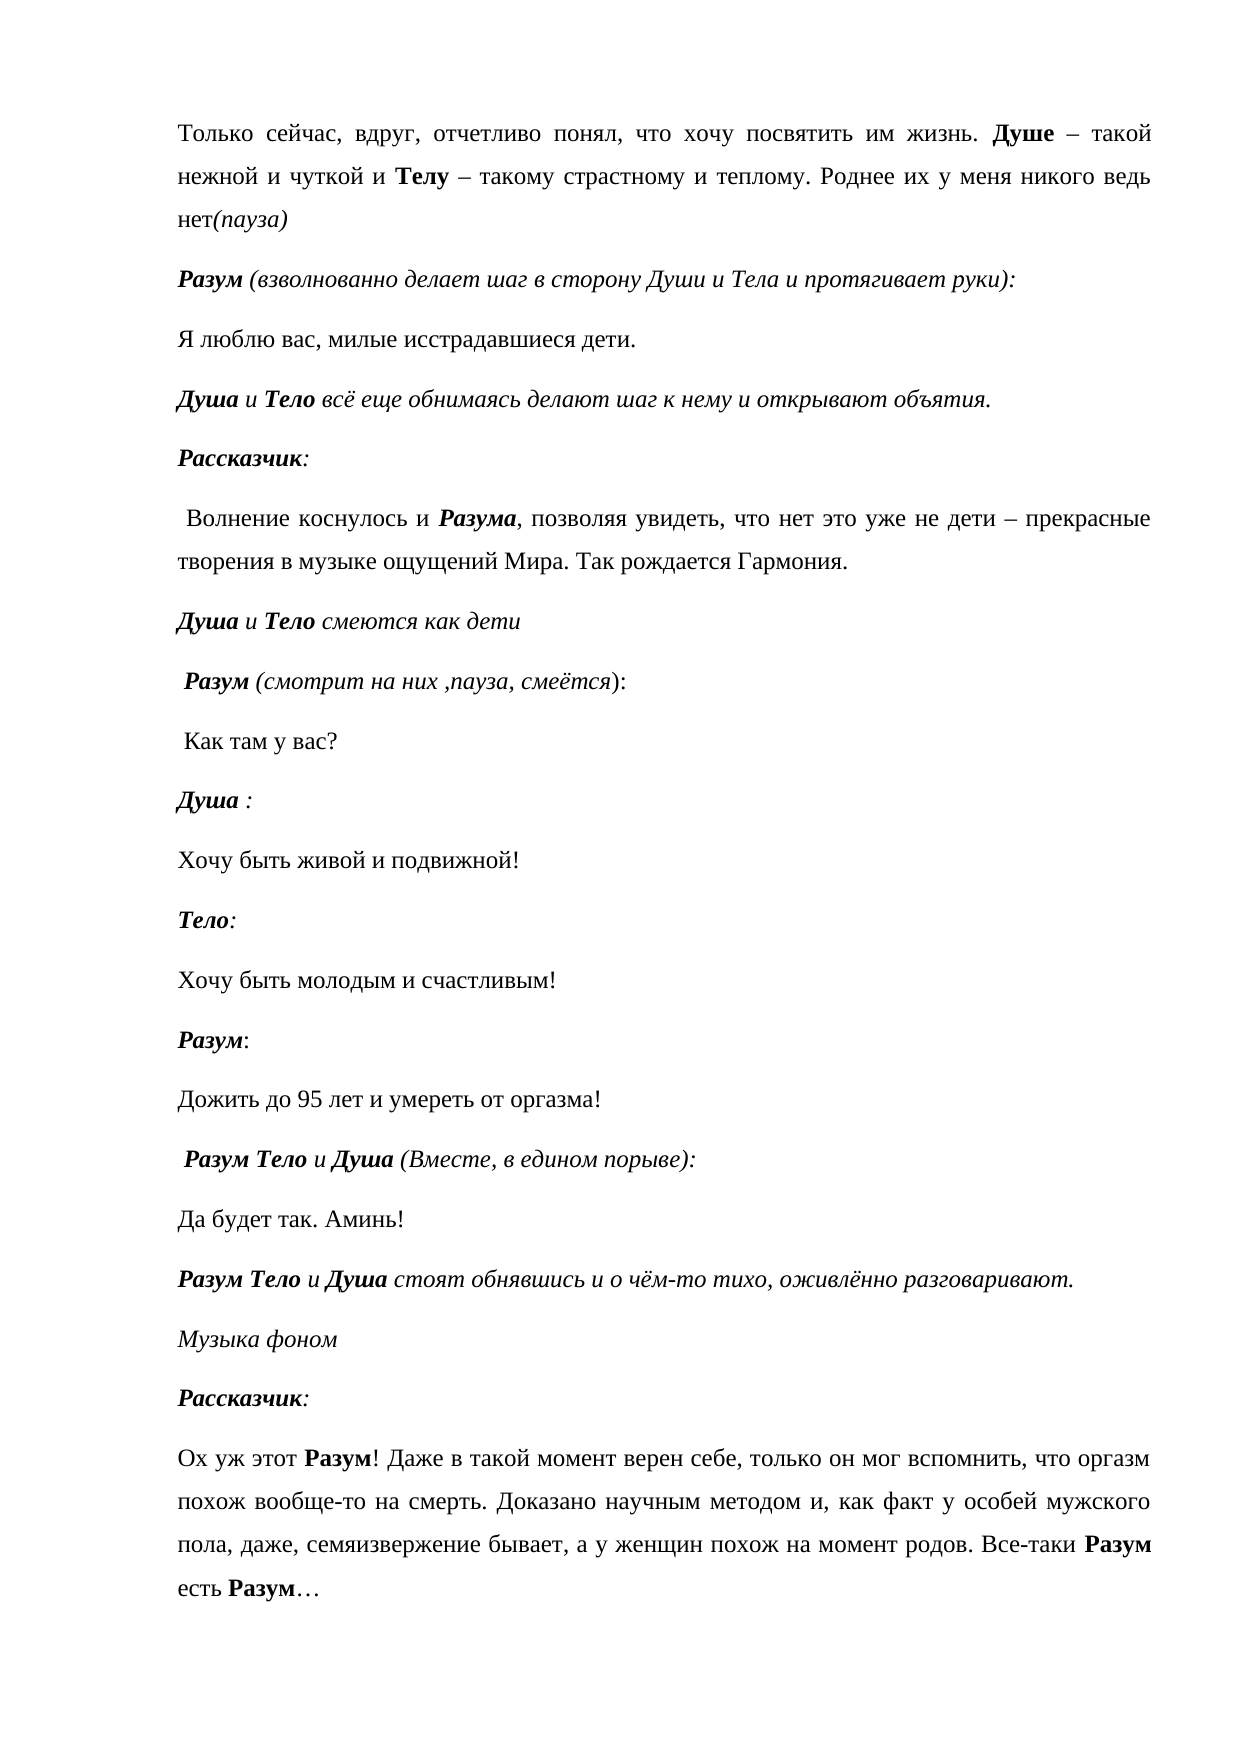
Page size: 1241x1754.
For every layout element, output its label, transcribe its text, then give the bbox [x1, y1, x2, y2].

text Рассказчик: [177, 443, 1152, 472]
text Хочу быть живой и подвижной! [177, 845, 1152, 874]
text Разум: [177, 1025, 1152, 1053]
text Волнение коснулось и Разума, позволяя увидеть, что нет это уже не дети – прекрасные творения в музыке ощущений Мира. Так рождается Гармония. [177, 503, 1152, 575]
text Тело: [177, 905, 1152, 934]
text Музыка фоном [177, 1324, 1152, 1352]
text Разум (смотрит на них ,пауза, смеётся): [177, 666, 1152, 695]
text Душа и Тело смеются как дети [177, 606, 1152, 635]
text Разум Тело и Душа (Вместе, в едином порыве): [177, 1144, 1152, 1173]
text Разум Тело и Душа стоят обнявшись и о чём-то тихо, оживлённо разговаривают. [177, 1264, 1152, 1293]
text Душа и Тело всё еще обнимаясь делают шаг к нему и открывают объятия. [177, 384, 1152, 412]
text Дожить до 95 лет и умереть от оргазма! [177, 1084, 1152, 1113]
text Да будет так. Аминь! [177, 1204, 1152, 1233]
text Я люблю вас, милые исстрадавшиеся дети. [177, 324, 1152, 353]
text Душа : [177, 786, 1152, 814]
text Рассказчик: [177, 1383, 1152, 1412]
text Только сейчас, вдруг, отчетливо понял, что хочу посвятить им жизнь. Душе – такой нежной и чуткой и Телу – такому страстному и теплому. Роднее их у меня никого ведь нет(пауза) [177, 118, 1152, 233]
text Разум (взволнованно делает шаг в сторону Души и Тела и протягивает руки): [177, 264, 1152, 293]
text Хочу быть молодым и счастливым! [177, 965, 1152, 994]
text Как там у вас? [177, 726, 1152, 754]
text Ох уж этот Разум! Даже в такой момент верен себе, только он мог вспомнить, что оргазм похож вообще-то на смерть. Доказано научным методом и, как факт у особей мужского пола, даже, семяизвержение бывает, а у женщин похож на момент родов. Все-таки Разум есть Разум… [177, 1443, 1152, 1601]
